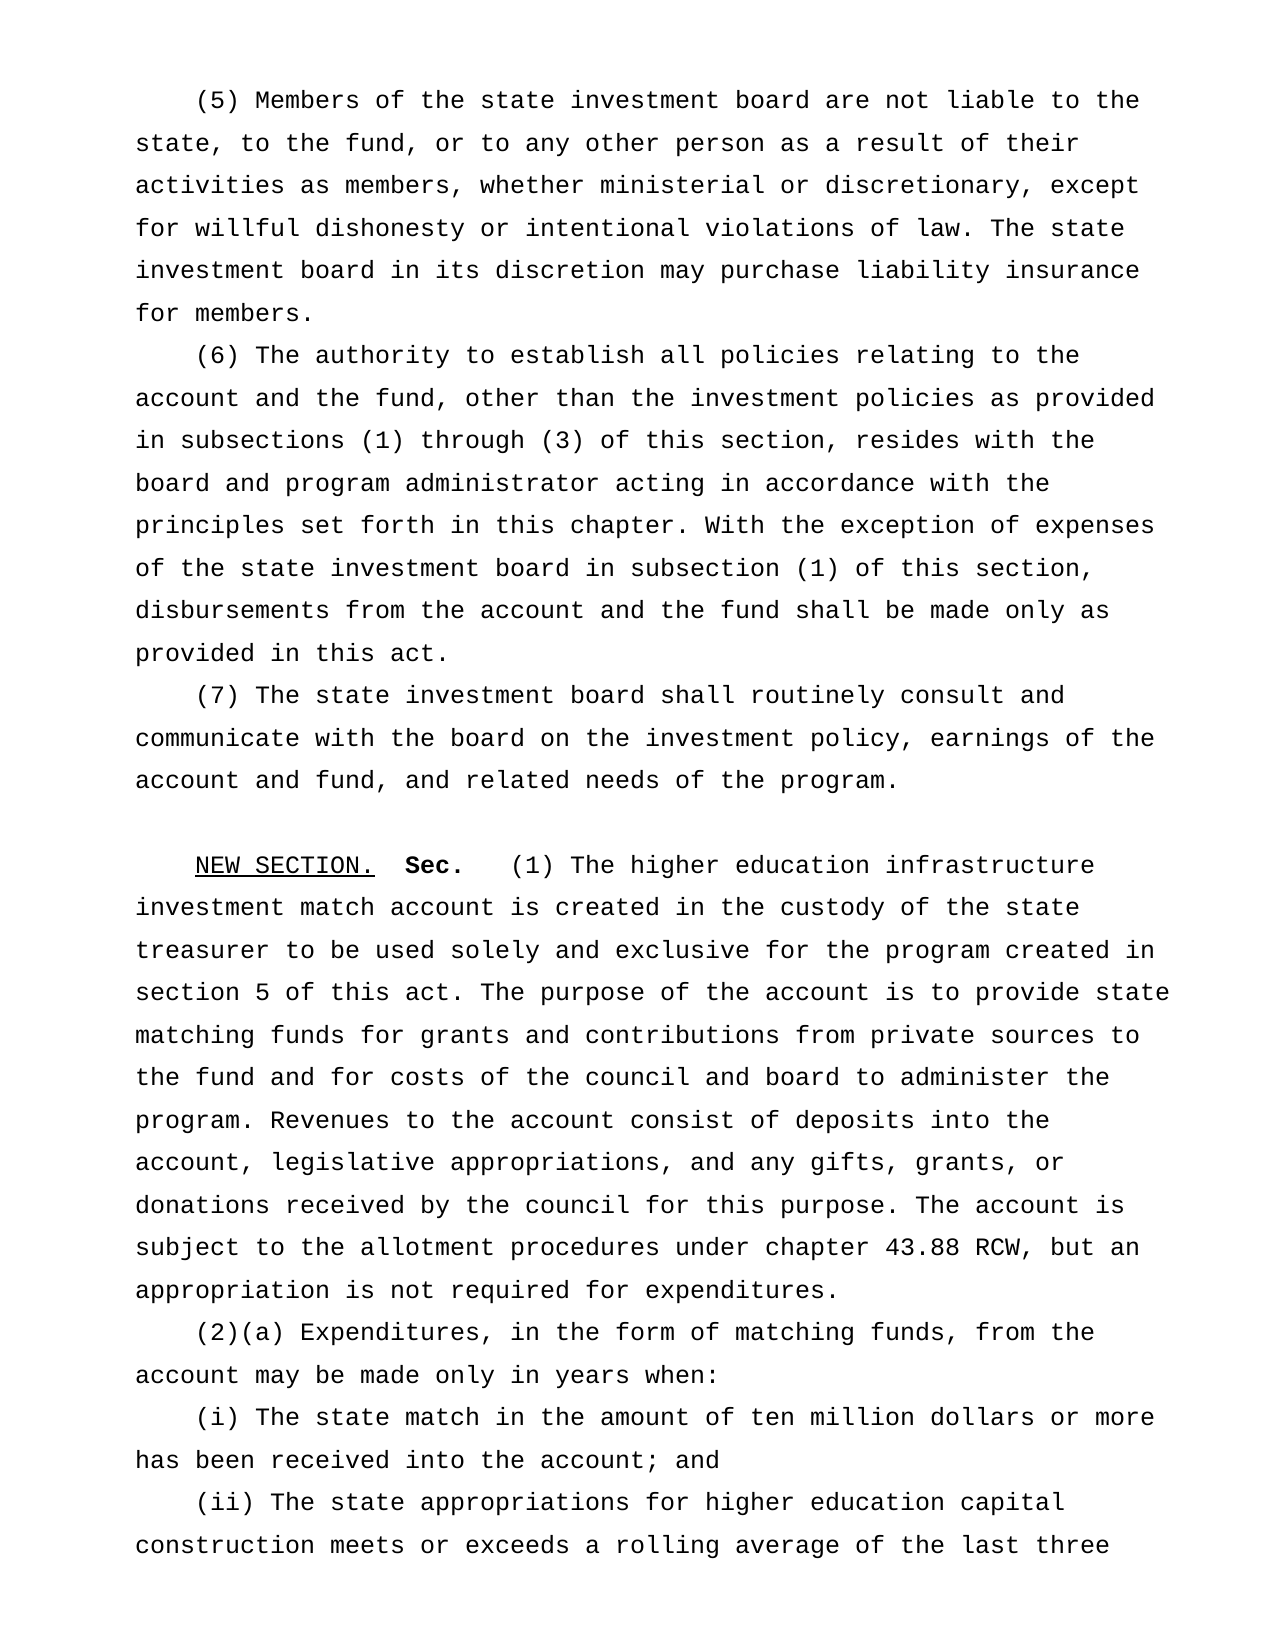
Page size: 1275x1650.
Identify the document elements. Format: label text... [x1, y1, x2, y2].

text (7) The state investment board shall routinely consult and communicate with the board on the investment policy, earnings of the account and fund, and related needs of the program. [135, 670, 1170, 797]
text NEW SECTION. Sec. (1) The higher education infrastructure investment match account is created in the custody of the state treasurer to be used solely and exclusive for the program created in section 5 of this act. The purpose of the account is to provide state matching funds for grants and contributions from private sources to the fund and for costs of the council and board to administer the program. Revenues to the account consist of deposits into the account, legislative appropriations, and any gifts, grants, or donations received by the council for this purpose. The account is subject to the allotment procedures under chapter 43.88 RCW, but an appropriation is not required for expenditures. [135, 839, 1170, 1307]
text (5) Members of the state investment board are not liable to the state, to the fund, or to any other person as a result of their activities as members, whether ministerial or discretionary, except for willful dishonesty or intentional violations of law. The state investment board in its discretion may purchase liability insurance for members. [135, 75, 1170, 330]
text (i) The state match in the amount of ten million dollars or more has been received into the account; and [135, 1392, 1170, 1477]
text (6) The authority to establish all policies relating to the account and the fund, other than the investment policies as provided in subsections (1) through (3) of this section, resides with the board and program administrator acting in accordance with the principles set forth in this chapter. With the exception of expenses of the state investment board in subsection (1) of this section, disbursements from the account and the fund shall be made only as provided in this act. [135, 330, 1170, 670]
text (2)(a) Expenditures, in the form of matching funds, from the account may be made only in years when: [135, 1307, 1170, 1392]
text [135, 1477, 1170, 1562]
